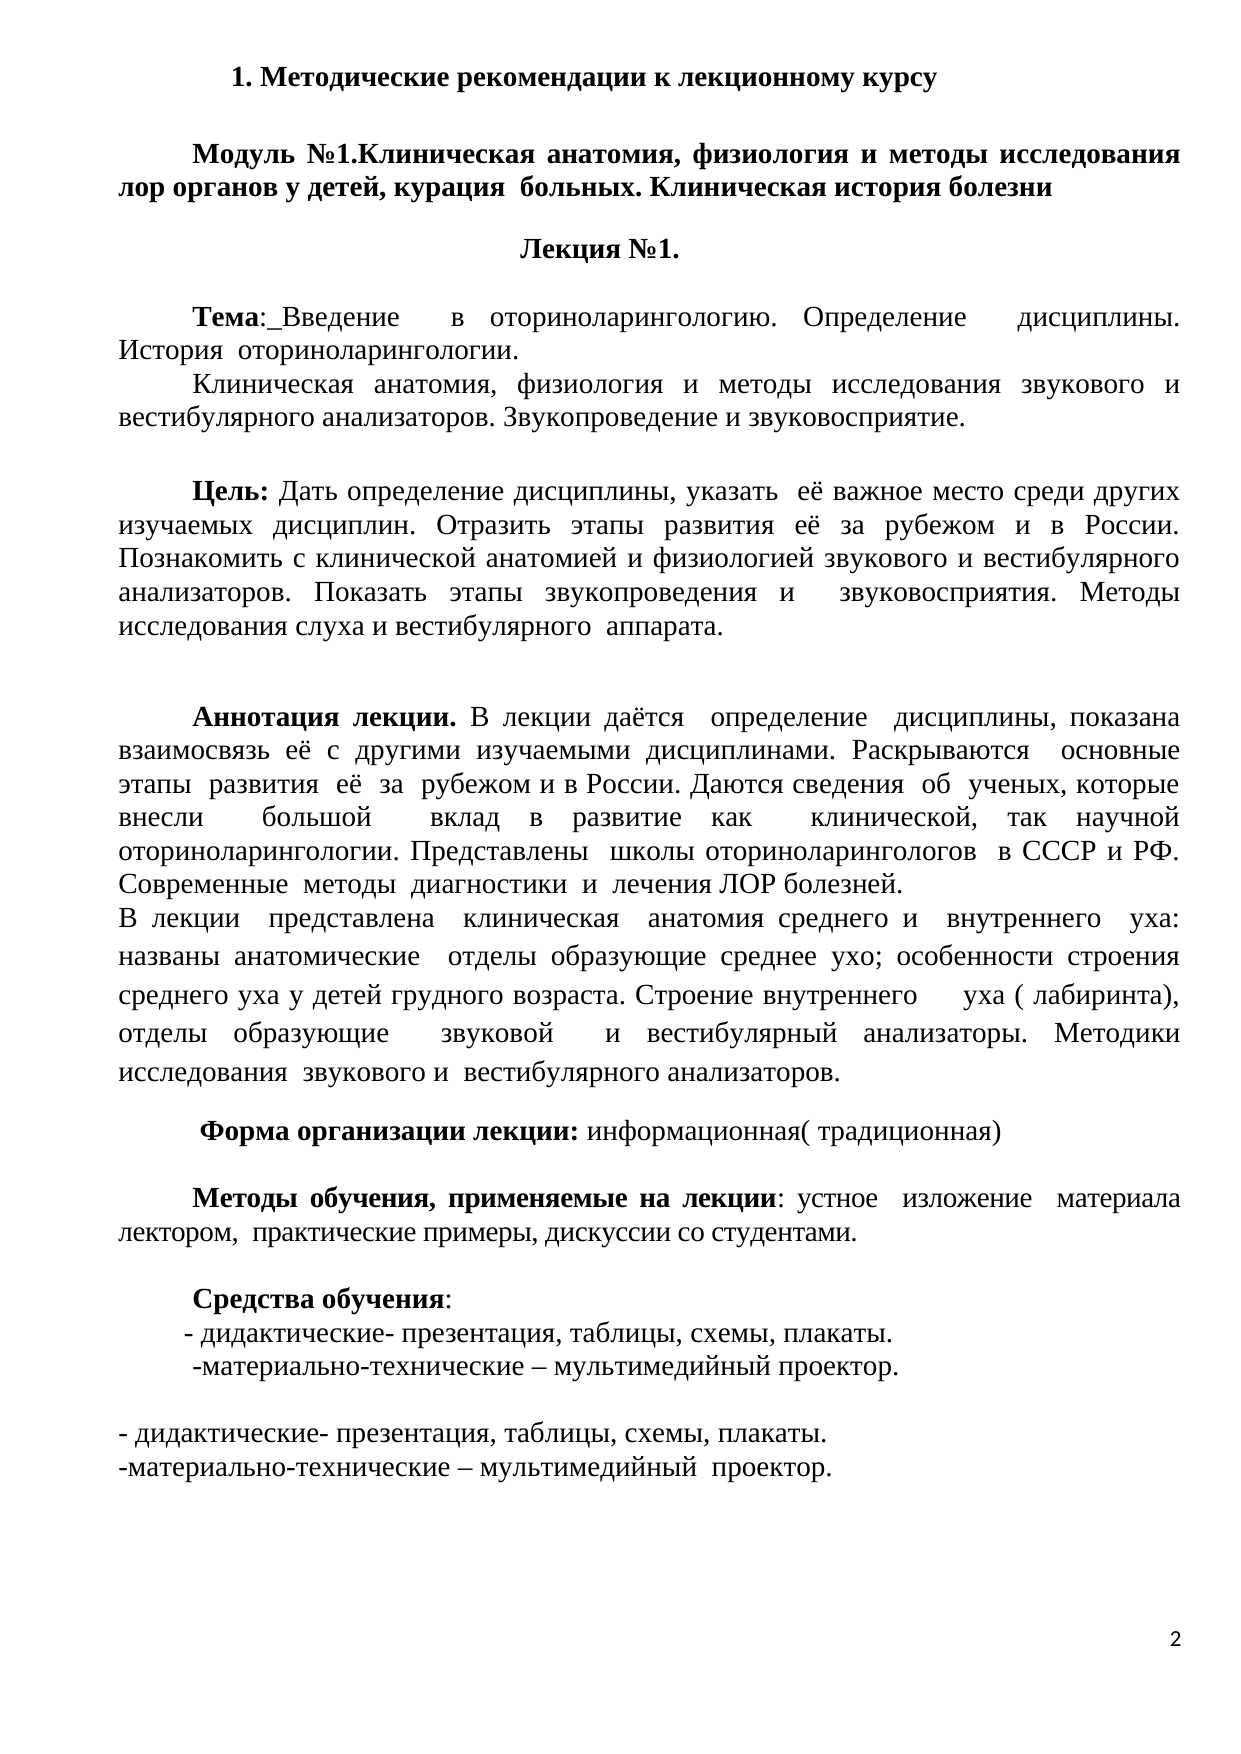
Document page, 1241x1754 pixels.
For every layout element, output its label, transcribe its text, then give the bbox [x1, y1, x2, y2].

text -материально-технические – мультимедийный проектор. [118, 1449, 1181, 1482]
text Лекция №1. [118, 232, 1181, 265]
text - дидактические- презентация, таблицы, схемы, плакаты. [118, 1415, 1181, 1449]
text - дидактические- презентация, таблицы, схемы, плакаты. [118, 1315, 1181, 1348]
text Модуль №1.Клиническая анатомия, физиология и методы исследования лор органов у детей, курация больных. Клиническая история болезни [118, 136, 1181, 203]
text Форма организации лекции: информационная( традиционная) [118, 1113, 1181, 1147]
text В лекции представлена клиническая анатомия среднего и внутреннего уха: названы анатомические отделы образующие среднее ухо; особенности строения среднего уха у детей грудного возраста. Строение внутреннего уха ( лабиринта), отделы образующие звуковой и вестибулярный анализаторы. Методики исследования звукового и вестибулярного анализаторов. [118, 900, 1181, 1088]
text Тема:_Введение в оториноларингологию. Определение дисциплины. История оториноларингологии. [118, 299, 1181, 366]
text -материально-технические – мультимедийный проектор. [118, 1348, 1181, 1382]
text Клиническая анатомия, физиология и методы исследования звукового и вестибулярного анализаторов. Звукопроведение и звуковосприятие. [118, 366, 1181, 433]
text Аннотация лекции. В лекции даётся определение дисциплины, показана взаимосвязь её с другими изучаемыми дисциплинами. Раскрываются основные этапы развития её за рубежом и в России. Даются сведения об ученых, которые внесли большой вклад в развитие как клинической, так научной оториноларингологии. Представлены школы оториноларингологов в СССР и РФ. Современные методы диагностики и лечения ЛОР болезней. [118, 699, 1181, 900]
text Средства обучения: [118, 1281, 1181, 1315]
text Методы обучения, применяемые на лекции: устное изложение материала лектором, практические примеры, дискуссии со студентами. [118, 1181, 1181, 1248]
text 1. Методические рекомендации к лекционному курсу [118, 59, 1181, 93]
text Цель: Дать определение дисциплины, указать её важное место среди других изучаемых дисциплин. Отразить этапы развития её за рубежом и в России. Познакомить с клинической анатомией и физиологией звукового и вестибулярного анализаторов. Показать этапы звукопроведения и звуковосприятия. Методы исследования слуха и вестибулярного аппарата. [118, 473, 1181, 641]
